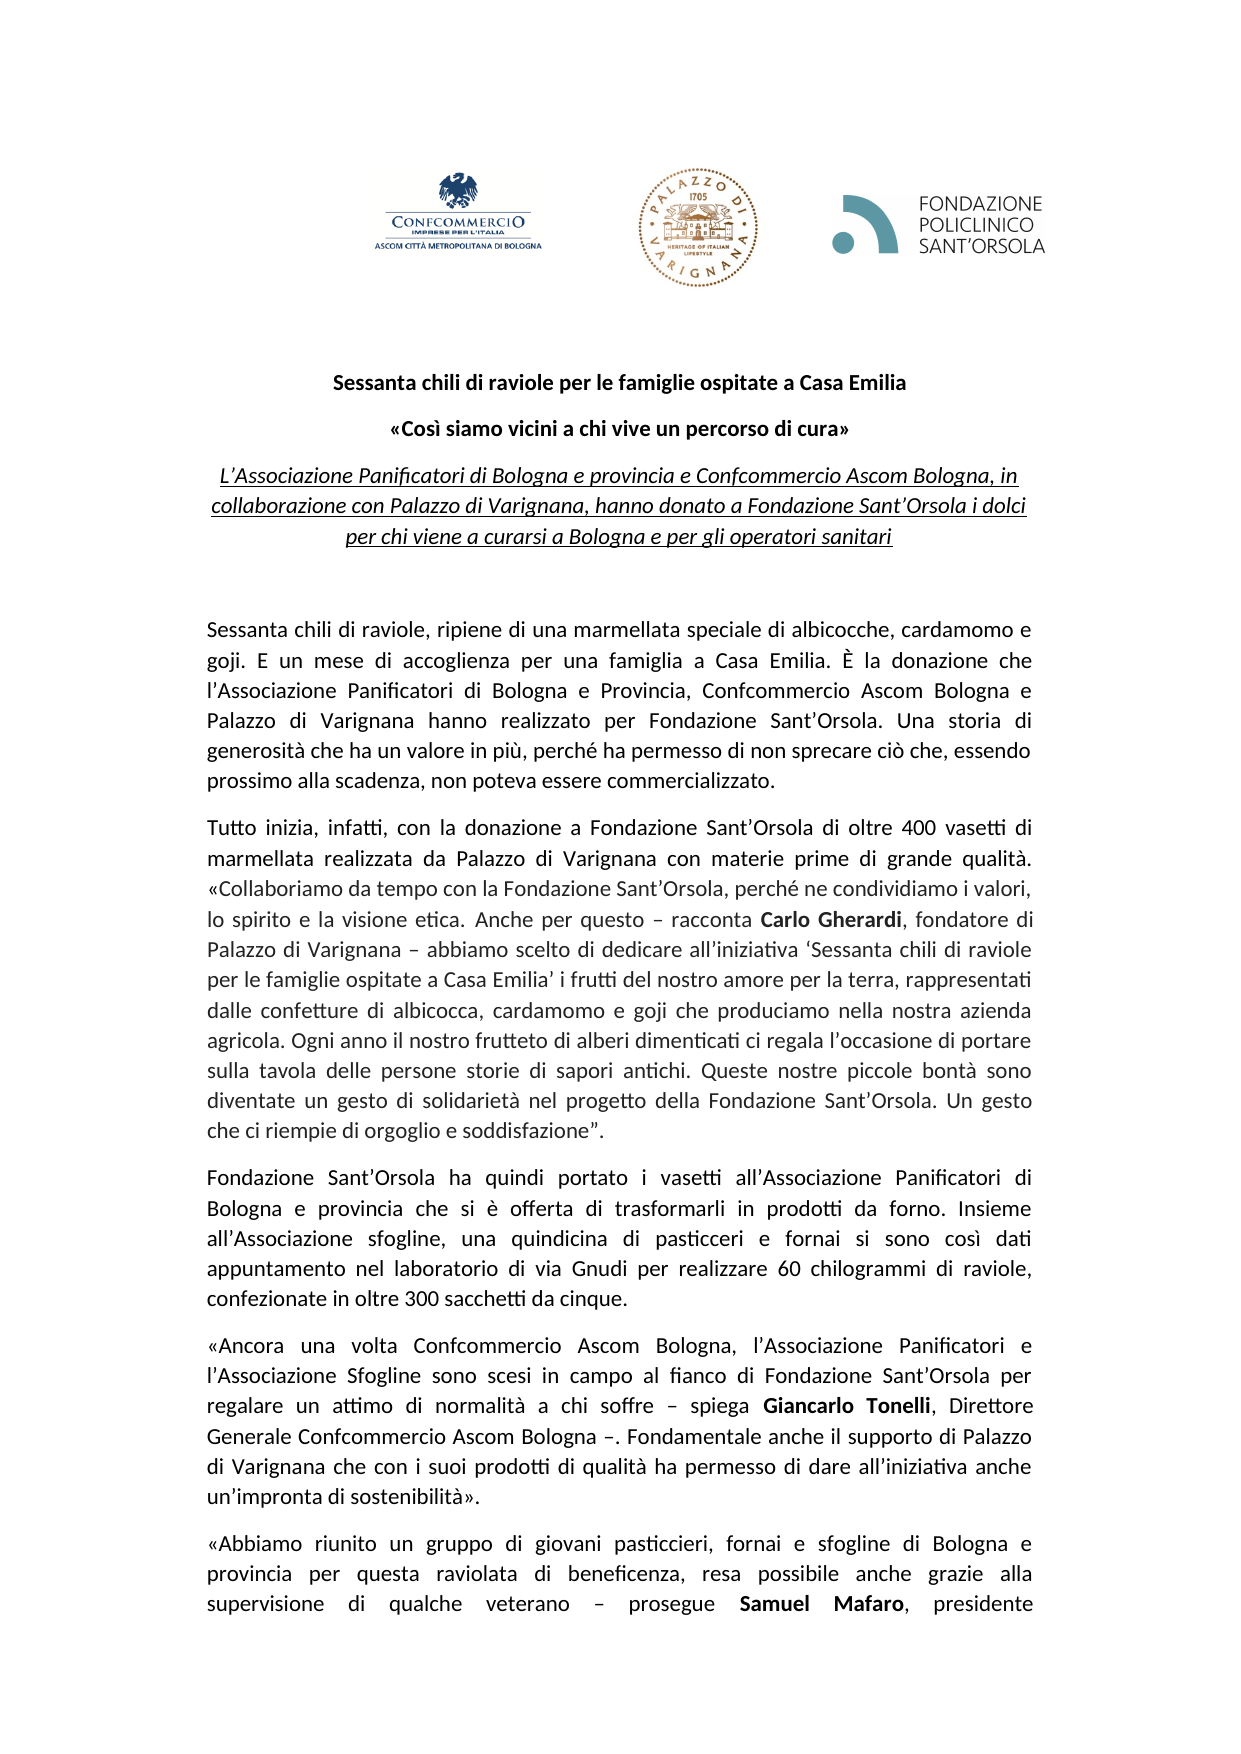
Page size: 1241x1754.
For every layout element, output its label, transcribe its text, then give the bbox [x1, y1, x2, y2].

text Fondazione Sant’Orsola ha quindi portato i vasetti all’Associazione Panificatori di Bologna e provincia che si è offerta di trasformarli in prodotti da forno. Insieme all’Associazione sfogline, una quindicina di pasticceri e fornai si sono così dati appuntamento nel laboratorio di via Gnudi per realizzare 60 chilogrammi di raviole, confezionate in oltre 300 sacchetti da cinque. [207, 1163, 1033, 1312]
text Tutto inizia, infatti, con la donazione a Fondazione Sant’Orsola di oltre 400 vasetti di marmellata realizzata da Palazzo di Varignana con materie prime di grande qualità. «Collaboriamo da tempo con la Fondazione Sant’Orsola, perché ne condividiamo i valori, lo spirito e la visione etica. Anche per questo – racconta Carlo Gherardi, fondatore di Palazzo di Varignana – abbiamo scelto di dedicare all’iniziativa ‘Sessanta chili di raviole per le famiglie ospitate a Casa Emilia’ i frutti del nostro amore per la terra, rappresentati dalle confetture di albicocca, cardamomo e goji che produciamo nella nostra azienda agricola. Ogni anno il nostro frutteto di alberi dimenticati ci regala l’occasione di portare sulla tavola delle persone storie di sapori antichi. Queste nostre piccole bontà sono diventate un gesto di solidarietà nel progetto della Fondazione Sant’Orsola. Un gesto che ci riempie di orgoglio e soddisfazione”. [207, 813, 1034, 1145]
picture [831, 195, 1045, 255]
text Sessanta chili di raviole per le famiglie ospitate a Casa Emilia [207, 368, 1033, 396]
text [207, 1529, 1033, 1618]
text «Così siamo vicini a chi vive un percorso di cura» [207, 414, 1033, 442]
text Sessanta chili di raviole, ripiene di una marmellata speciale di albicocche, cardamomo e goji. E un mese di accoglienza per una famiglia a Casa Emilia. È la donazione che l’Associazione Panificatori di Bologna e Provincia, Confcommercio Ascom Bologna e Palazzo di Varignana hanno realizzato per Fondazione Sant’Orsola. Una storia di generosità che ha un valore in più, perché ha permesso di non sprecare ciò che, essendo prossimo alla scadenza, non poteva essere commercializzato. [207, 616, 1033, 794]
picture [368, 166, 546, 252]
text «Ancora una volta Confcommercio Ascom Bologna, l’Associazione Panificatori e l’Associazione Sfogline sono scesi in campo al fianco di Fondazione Sant’Orsola per regalare un attimo di normalità a chi soffre – spiega Giancarlo Tonelli, Direttore Generale Confcommercio Ascom Bologna –. Fondamentale anche il supporto di Palazzo di Varignana che con i suoi prodotti di qualità ha permesso di dare all’iniziativa anche un’impronta di sostenibilità». [207, 1331, 1033, 1510]
picture [620, 147, 775, 302]
text L’Associazione Panificatori di Bologna e provincia e Confcommercio Ascom Bologna, in collaborazione con Palazzo di Varignana, hanno donato a Fondazione Sant’Orsola i dolci per chi viene a curarsi a Bologna e per gli operatori sanitari [207, 461, 1033, 550]
